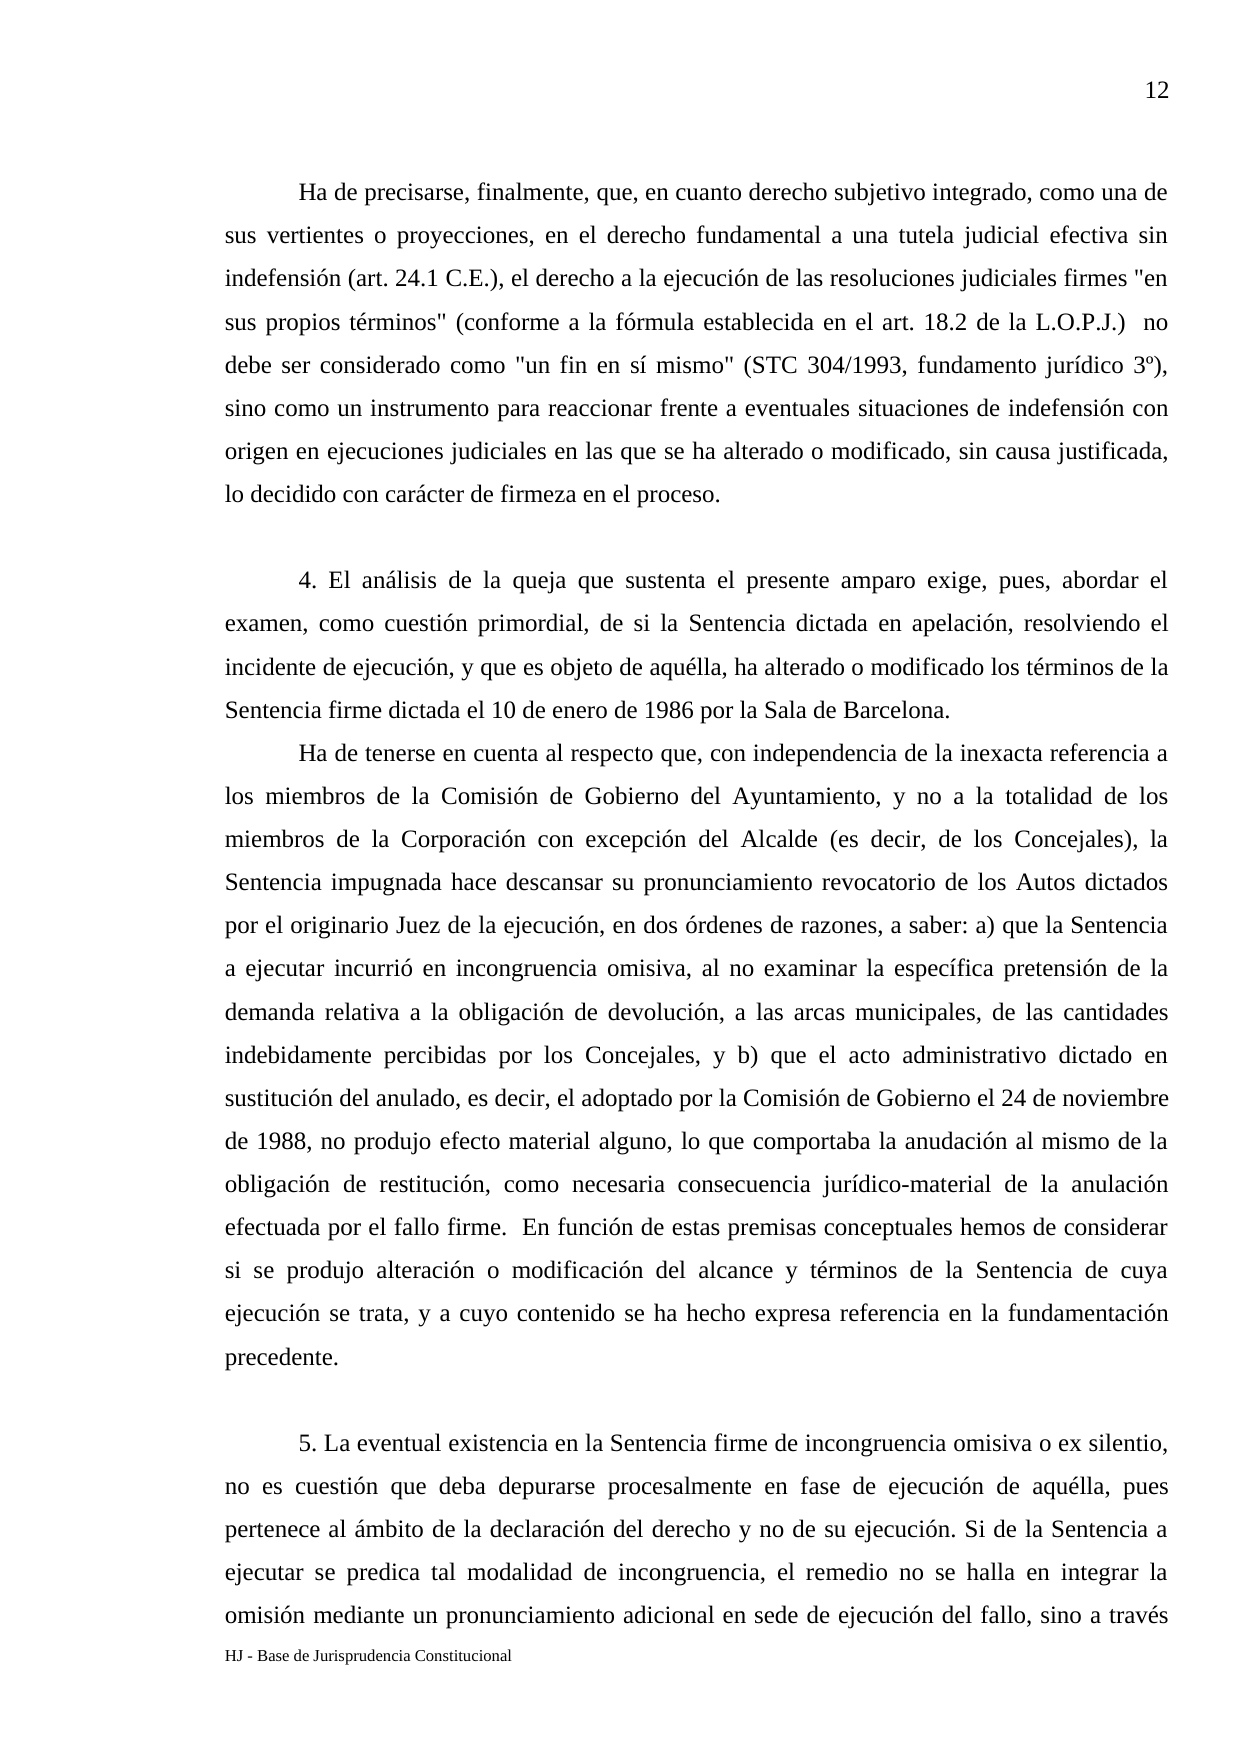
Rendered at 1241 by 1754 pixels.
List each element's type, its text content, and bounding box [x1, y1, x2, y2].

text 4. El análisis de la queja que sustenta el presente amparo exige, pues, abordar el examen, como cuestión primordial, de si la Sentencia dictada en apelación, resolviendo el incidente de ejecución, y que es objeto de aquélla, ha alterado o modificado los términos de la Sentencia firme dictada el 10 de enero de 1986 por la Sala de Barcelona. [224, 565, 1169, 723]
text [224, 1428, 1169, 1629]
text Ha de tenerse en cuenta al respecto que, con independencia de la inexacta referencia a los miembros de la Comisión de Gobierno del Ayuntamiento, y no a la totalidad de los miembros de la Corporación con excepción del Alcalde (es decir, de los Concejales), la Sentencia impugnada hace descansar su pronunciamiento revocatorio de los Autos dictados por el originario Juez de la ejecución, en dos órdenes de razones, a saber: a) que la Sentencia a ejecutar incurrió en incongruencia omisiva, al no examinar la específica pretensión de la demanda relativa a la obligación de devolución, a las arcas municipales, de las cantidades indebidamente percibidas por los Concejales, y b) que el acto administrativo dictado en sustitución del anulado, es decir, el adoptado por la Comisión de Gobierno el 24 de noviembre de 1988, no produjo efecto material alguno, lo que comportaba la anudación al mismo de la obligación de restitución, como necesaria consecuencia jurídico-material de la anulación efectuada por el fallo firme. En función de estas premisas conceptuales hemos de considerar si se produjo alteración o modificación del alcance y términos de la Sentencia de cuya ejecución se trata, y a cuyo contenido se ha hecho expresa referencia en la fundamentación precedente. [224, 738, 1169, 1370]
text Ha de precisarse, finalmente, que, en cuanto derecho subjetivo integrado, como una de sus vertientes o proyecciones, en el derecho fundamental a una tutela judicial efectiva sin indefensión (art. 24.1 C.E.), el derecho a la ejecución de las resoluciones judiciales firmes "en sus propios términos" (conforme a la fórmula establecida en el art. 18.2 de la L.O.P.J.) no debe ser considerado como "un fin en sí mismo" (STC 304/1993, fundamento jurídico 3º), sino como un instrumento para reaccionar frente a eventuales situaciones de indefensión con origen en ejecuciones judiciales en las que se ha alterado o modificado, sin causa justificada, lo decidido con carácter de firmeza en el proceso. [224, 177, 1169, 508]
